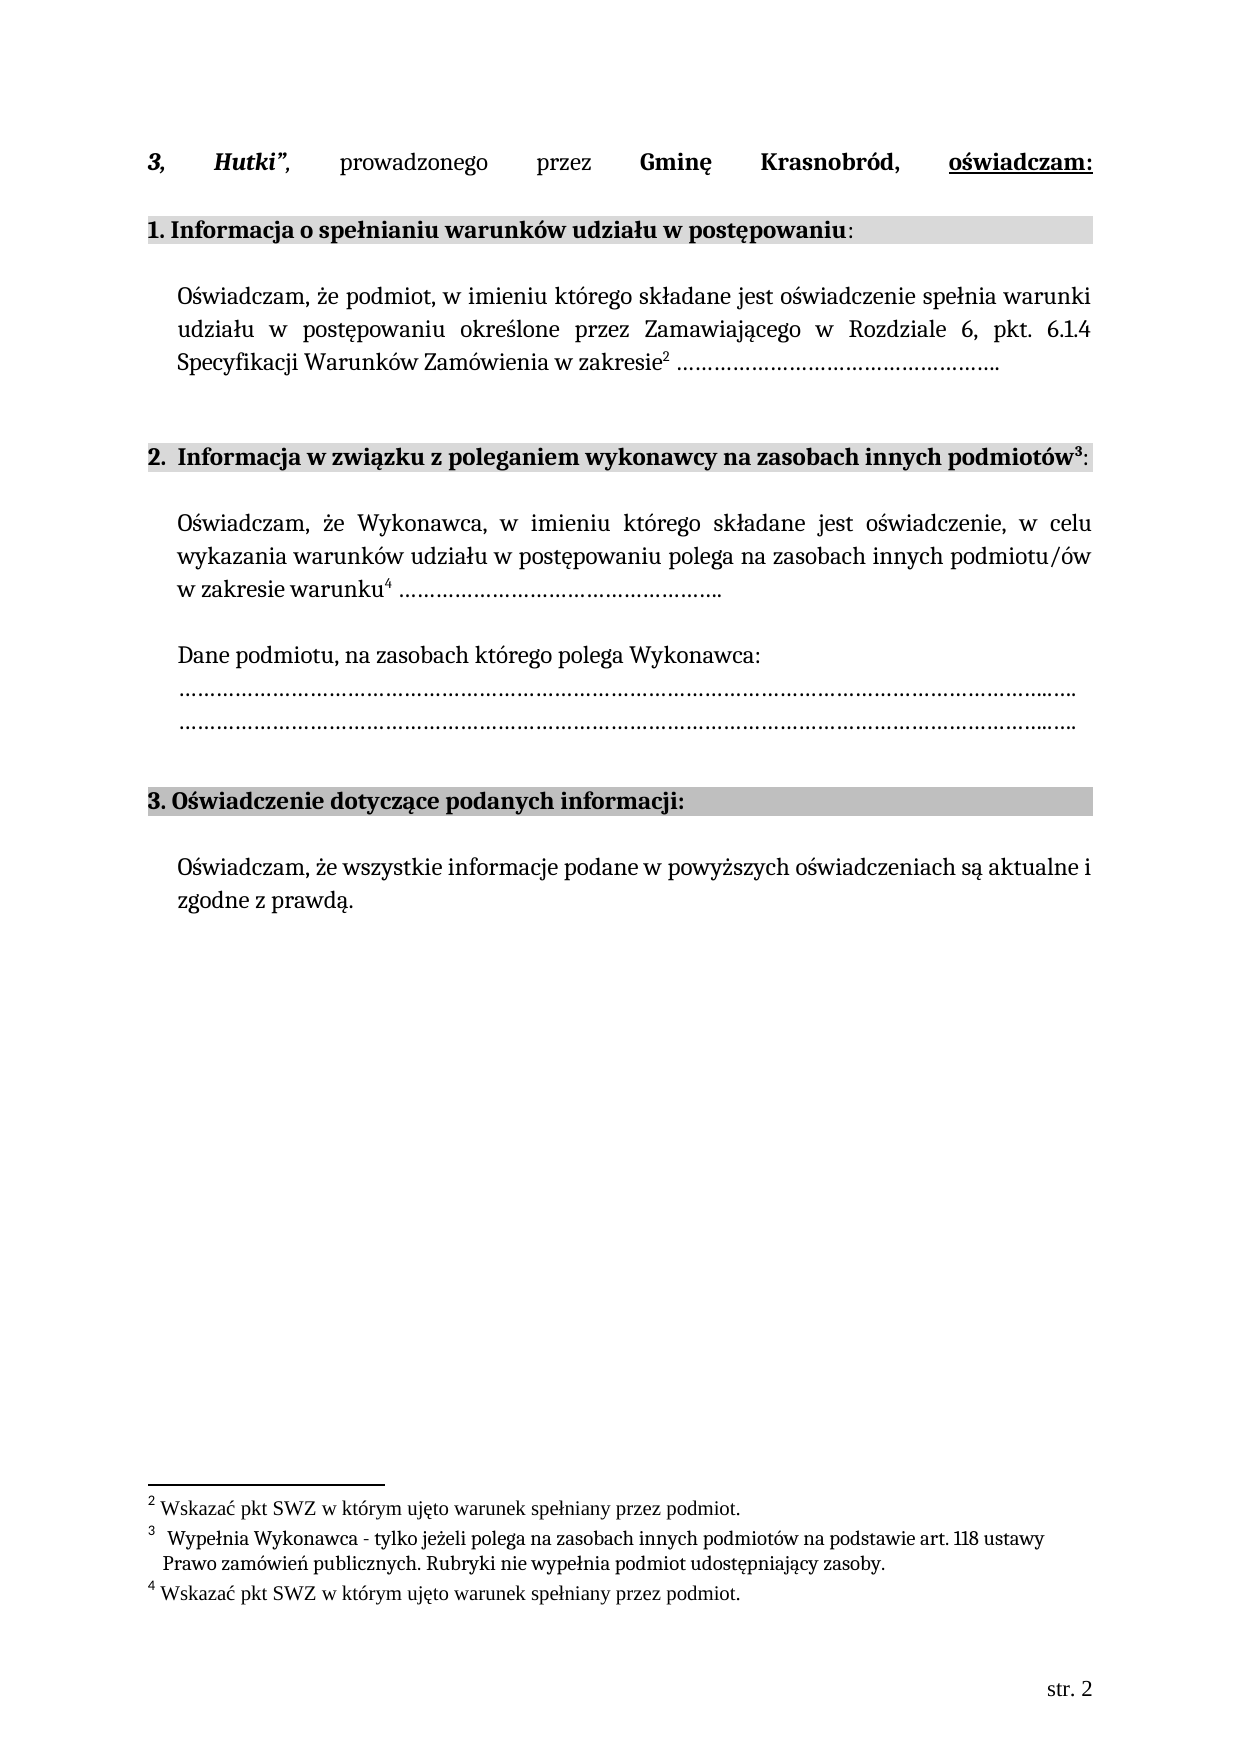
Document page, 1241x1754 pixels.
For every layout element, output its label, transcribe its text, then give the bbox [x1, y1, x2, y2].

text 3. Oświadczenie dotyczące podanych informacji: [148, 787, 1093, 816]
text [148, 148, 1093, 211]
text …………………………………………………………………………………………………………………………..…. [177, 707, 1093, 736]
text Dane podmiotu, na zasobach którego polega Wykonawca: [177, 641, 1093, 670]
text …………………………………………………………………………………………………………………………..…. [177, 674, 1093, 703]
text Oświadczam, że Wykonawca, w imieniu którego składane jest oświadczenie, w celu wykazania warunków udziału w postępowaniu polega na zasobach innych podmiotu/ów w zakresie warunku ……………………………………………. [177, 509, 1093, 604]
text 1. Informacja o spełnianiu warunków udziału w postępowaniu: [148, 216, 1093, 244]
text Oświadczam, że podmiot, w imieniu którego składane jest oświadczenie spełnia warunki udziału w postępowaniu określone przez Zamawiającego w Rozdziale 6, pkt. 6.1.4 Specyfikacji Warunków Zamówienia w zakresie ……………………………………………. [177, 282, 1093, 377]
text 2. Informacja w związku z poleganiem wykonawcy na zasobach innych podmiotów: [148, 443, 1093, 472]
text Oświadczam, że wszystkie informacje podane w powyższych oświadczeniach są aktualne i zgodne z prawdą. [177, 853, 1093, 915]
